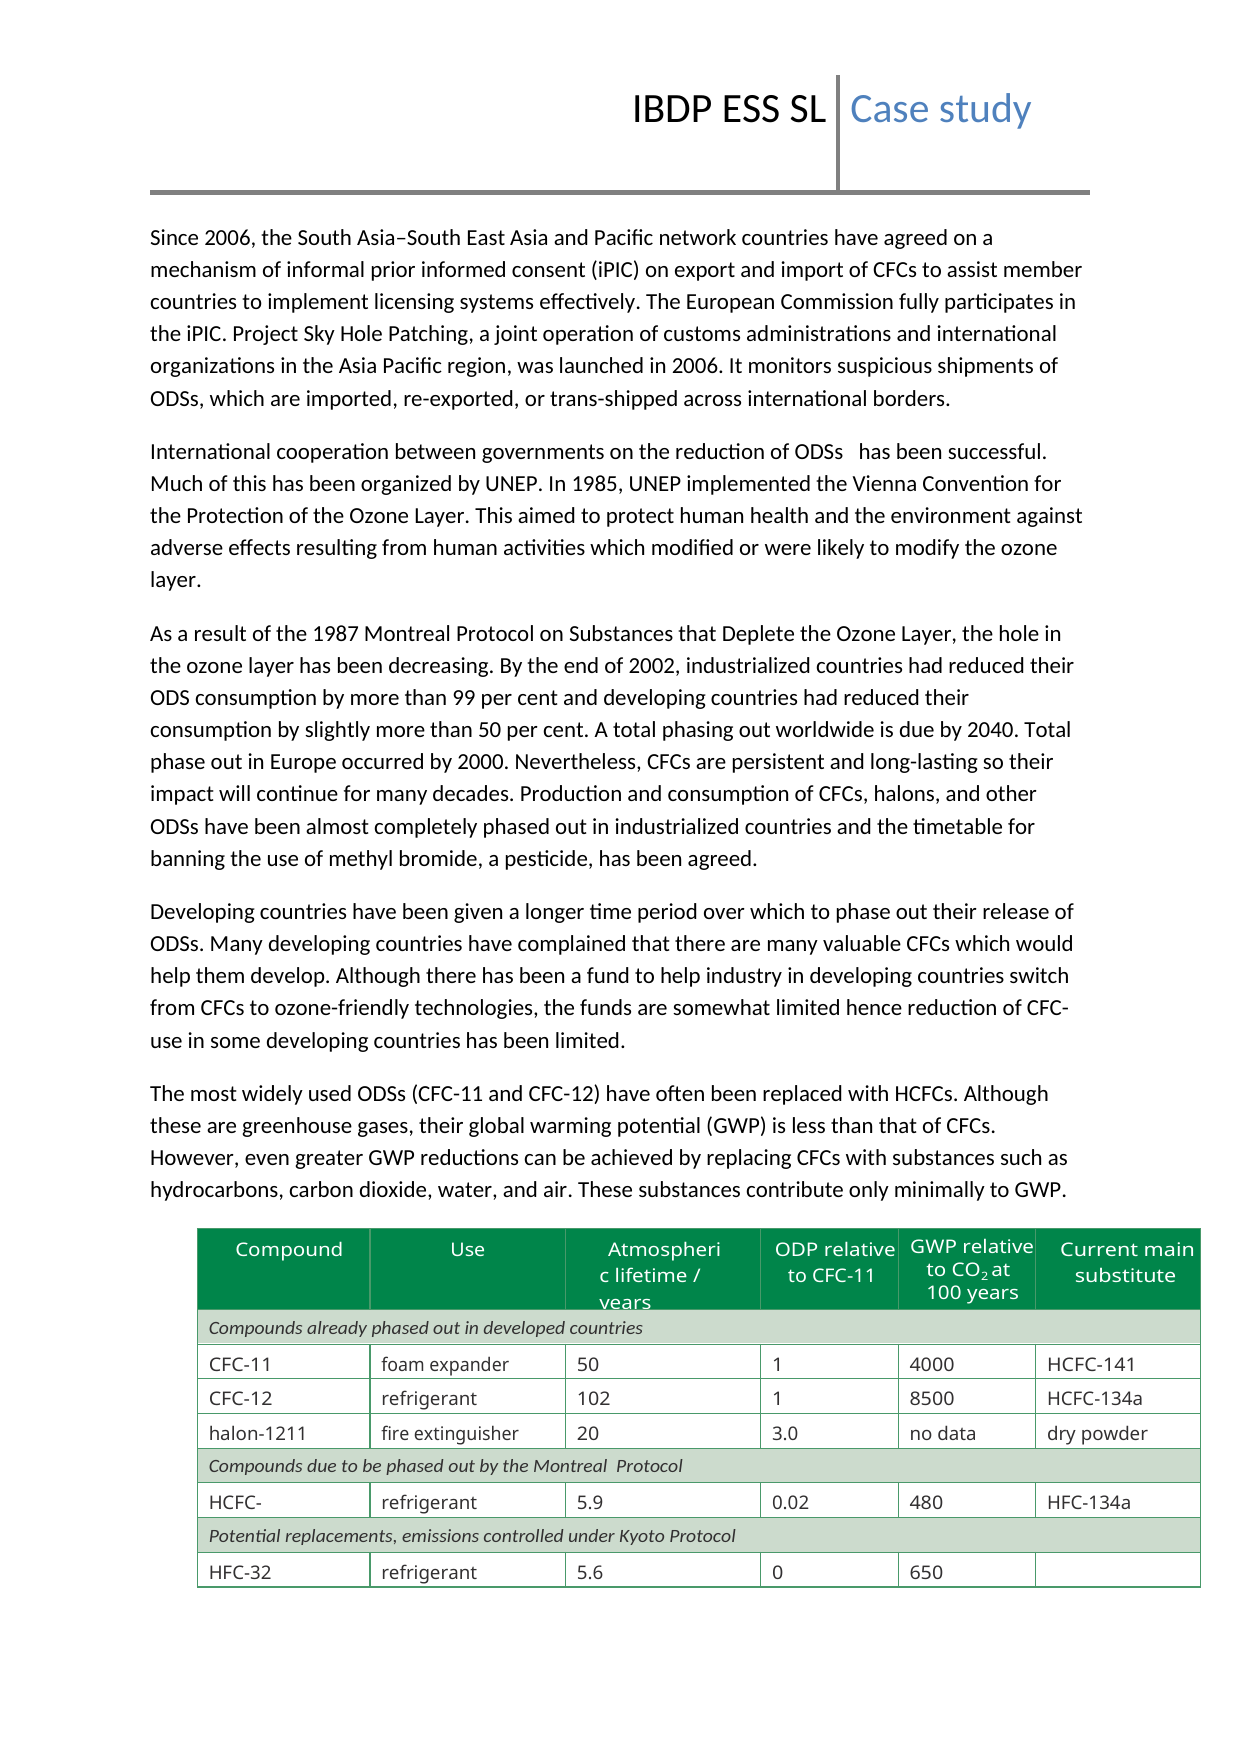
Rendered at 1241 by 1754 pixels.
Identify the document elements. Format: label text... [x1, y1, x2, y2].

table_header ODP relative to CFC-11 [761, 1229, 898, 1309]
table_cell 102 [566, 1379, 760, 1413]
table_header Use [371, 1229, 565, 1309]
table_header GWP relative to CO2 at 100 years [899, 1229, 1035, 1309]
table_cell 0 [761, 1553, 898, 1586]
table_header Atmospheric lifetime / years [566, 1229, 760, 1309]
table_cell HCFC-141 [1036, 1345, 1200, 1378]
table_header Current main substitute [1036, 1229, 1200, 1309]
table_cell refrigerant [371, 1379, 565, 1413]
table_cell 8500 [899, 1379, 1035, 1413]
table_cell 4000 [899, 1345, 1035, 1378]
table_cell 3.0 [761, 1414, 898, 1448]
table_cell refrigerant [371, 1483, 565, 1517]
text The most widely used ODSs (CFC-11 and CFC-12) have often been replaced with HCFCs. Although these are greenhouse gases, their global warming potential (GWP) is less than that of CFCs. However, even greater GWP reductions can be achieved by replacing CFCs with substances such as hydrocarbons, carbon dioxide, water, and air. These substances contribute only minimally to GWP. [150, 1079, 1090, 1203]
table_cell 1 [761, 1379, 898, 1413]
table_cell 480 [899, 1483, 1035, 1517]
table_cell 0.02 [761, 1483, 898, 1517]
table_cell HFC-32 [198, 1553, 369, 1586]
table_cell Compounds already phased out in developed countries [198, 1310, 1200, 1343]
table_cell halon-1211 [198, 1414, 369, 1448]
table_cell CFC-12 [198, 1379, 369, 1413]
table_cell 650 [899, 1553, 1035, 1586]
table_cell HFC-134a [1036, 1483, 1200, 1517]
table_cell no data [899, 1414, 1035, 1448]
table_cell Potential replacements, emissions controlled under Kyoto Protocol [198, 1518, 1200, 1552]
table_cell 1 [761, 1345, 898, 1378]
table_cell refrigerant [371, 1553, 565, 1586]
table_cell 50 [566, 1345, 760, 1378]
table_cell [1036, 1553, 1200, 1586]
table_cell Compounds due to be phased out by the Montreal Protocol [198, 1449, 1200, 1482]
table_cell 5.9 [566, 1483, 760, 1517]
table_cell dry powder [1036, 1414, 1200, 1448]
table_cell HCFC- [198, 1483, 369, 1517]
table_cell CFC-11 [198, 1345, 369, 1378]
text Since 2006, the South Asia–South East Asia and Pacific network countries have agreed on a mechanism of informal prior informed consent (iPIC) on export and import of CFCs to assist member countries to implement licensing systems effectively. The European Commission fully participates in the iPIC. Project Sky Hole Patching, a joint operation of customs administrations and international organizations in the Asia Pacific region, was launched in 2006. It monitors suspicious shipments of ODSs, which are imported, re-exported, or trans-shipped across international borders. [150, 223, 1090, 412]
text As a result of the 1987 Montreal Protocol on Substances that Deplete the Ozone Layer, the hole in the ozone layer has been decreasing. By the end of 2002, industrialized countries had reduced their ODS consumption by more than 99 per cent and developing countries had reduced their consumption by slightly more than 50 per cent. A total phasing out worldwide is due by 2040. Total phase out in Europe occurred by 2000. Nevertheless, CFCs are persistent and long-lasting so their impact will continue for many decades. Production and consumption of CFCs, halons, and other ODSs have been almost completely phased out in industrialized countries and the timetable for banning the use of methyl bromide, a pesticide, has been agreed. [150, 619, 1090, 872]
table_cell 20 [566, 1414, 760, 1448]
table_cell foam expander [371, 1345, 565, 1378]
text International cooperation between governments on the reduction of ODSs has been successful. Much of this has been organized by UNEP. In 1985, UNEP implemented the Vienna Convention for the Protection of the Ozone Layer. This aimed to protect human health and the environment against adverse effects resulting from human activities which modified or were likely to modify the ozone layer. [150, 437, 1090, 594]
table_cell fire extinguisher [371, 1414, 565, 1448]
text Developing countries have been given a longer time period over which to phase out their release of ODSs. Many developing countries have complained that there are many valuable CFCs which would help them develop. Although there has been a fund to help industry in developing countries switch from CFCs to ozone-friendly technologies, the funds are somewhat limited hence reduction of CFC-use in some developing countries has been limited. [150, 897, 1090, 1054]
table_cell 5.6 [566, 1553, 760, 1586]
table_header Compound [198, 1229, 369, 1309]
table_cell HCFC-134a [1036, 1379, 1200, 1413]
